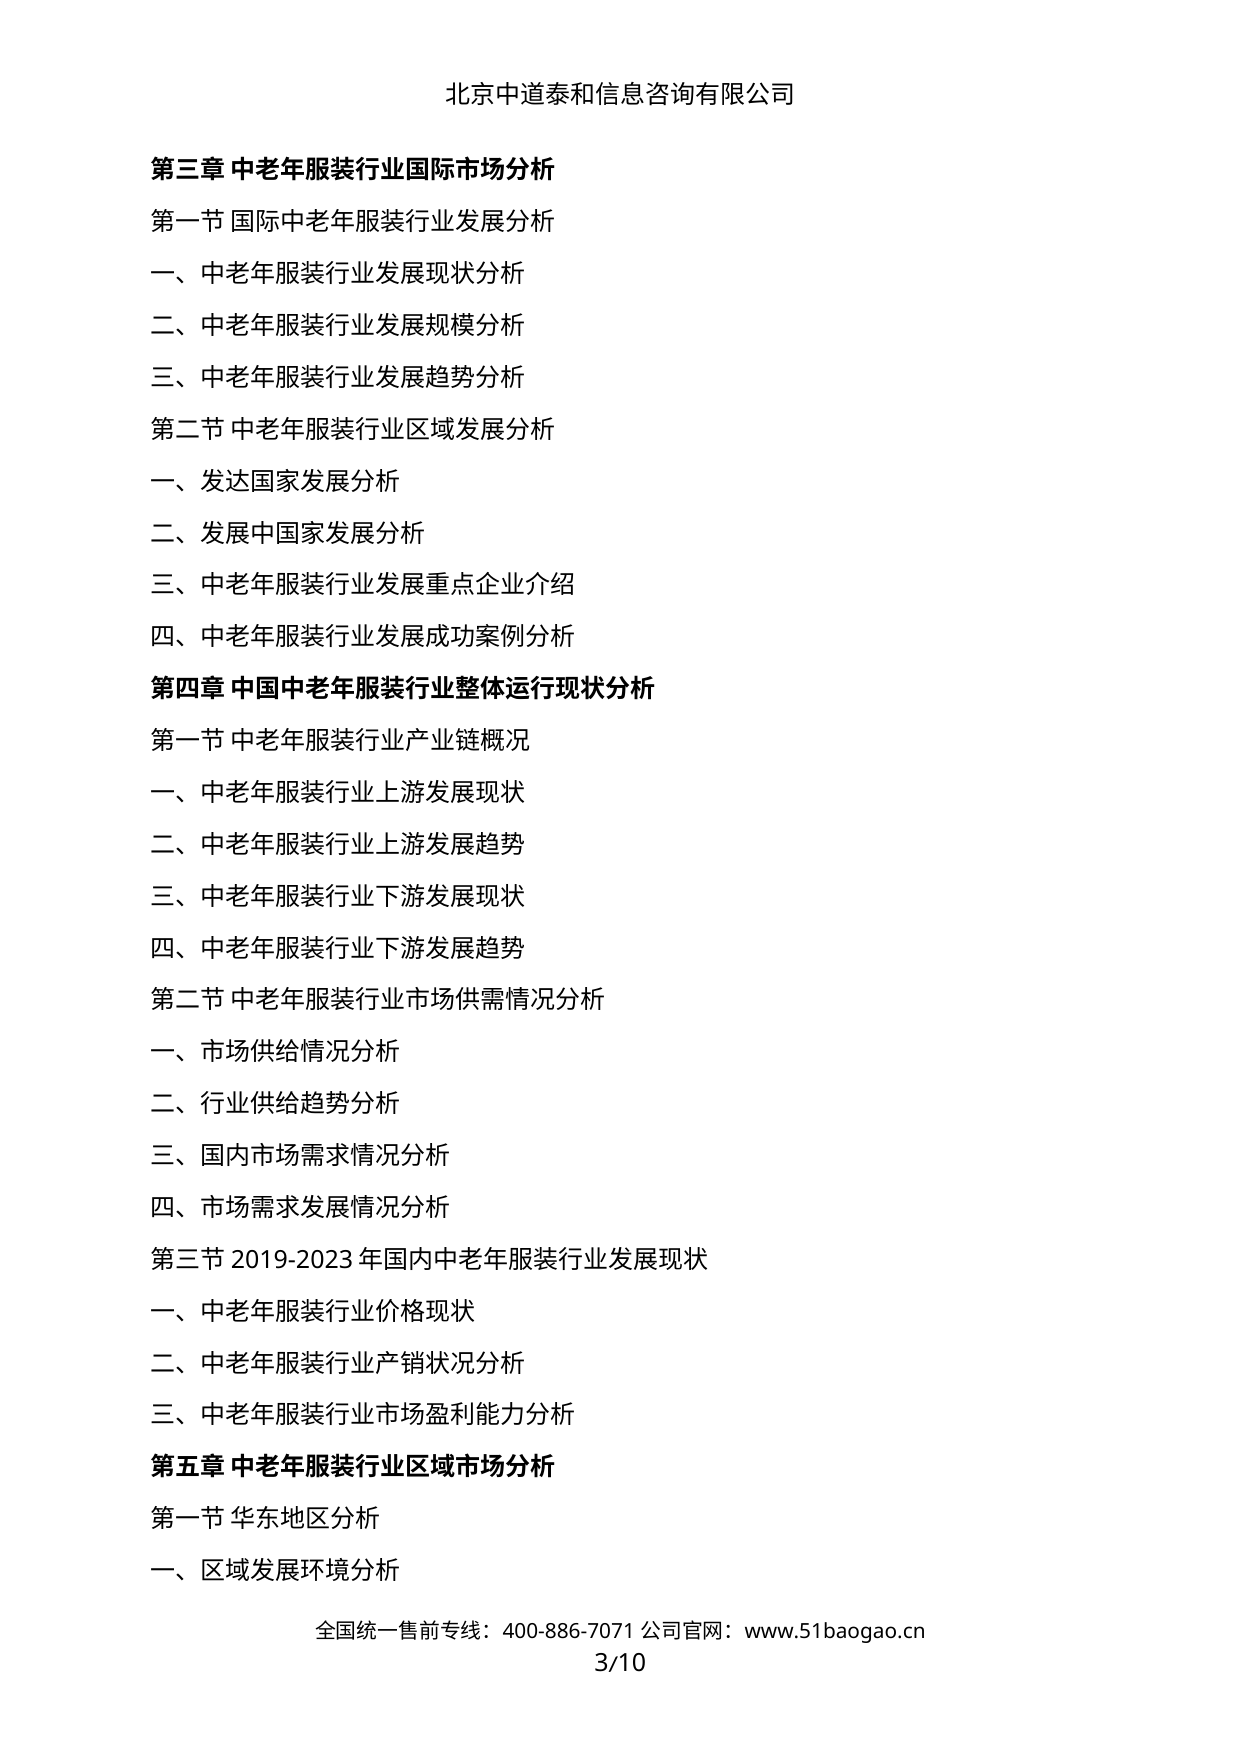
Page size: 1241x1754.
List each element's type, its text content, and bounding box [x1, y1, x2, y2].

text 三、中老年服装行业下游发展现状 [150, 876, 1090, 912]
text 第五章 中老年服装行业区域市场分析 [150, 1447, 1090, 1483]
text 第三节 2019-2023年国内中老年服装行业发展现状 [150, 1239, 1090, 1276]
text 第一节 中老年服装行业产业链概况 [150, 721, 1090, 757]
text 第一节 国际中老年服装行业发展分析 [150, 202, 1090, 238]
text 一、区域发展环境分析 [150, 1551, 1090, 1587]
text 一、中老年服装行业发展现状分析 [150, 254, 1090, 290]
text 四、市场需求发展情况分析 [150, 1187, 1090, 1224]
text 一、发达国家发展分析 [150, 461, 1090, 497]
text 二、行业供给趋势分析 [150, 1084, 1090, 1120]
text 第二节 中老年服装行业区域发展分析 [150, 409, 1090, 446]
text 三、中老年服装行业发展趋势分析 [150, 357, 1090, 394]
text 三、国内市场需求情况分析 [150, 1136, 1090, 1172]
text 一、中老年服装行业上游发展现状 [150, 772, 1090, 809]
text 二、中老年服装行业发展规模分析 [150, 306, 1090, 342]
text 第三章 中老年服装行业国际市场分析 [150, 150, 1090, 186]
text 四、中老年服装行业发展成功案例分析 [150, 617, 1090, 653]
text 三、中老年服装行业发展重点企业介绍 [150, 565, 1090, 601]
text 第一节 华东地区分析 [150, 1499, 1090, 1535]
text 二、发展中国家发展分析 [150, 513, 1090, 549]
text 一、市场供给情况分析 [150, 1032, 1090, 1068]
text 第二节 中老年服装行业市场供需情况分析 [150, 980, 1090, 1016]
text 二、中老年服装行业上游发展趋势 [150, 824, 1090, 861]
text 第四章 中国中老年服装行业整体运行现状分析 [150, 669, 1090, 705]
text 二、中老年服装行业产销状况分析 [150, 1343, 1090, 1379]
text 一、中老年服装行业价格现状 [150, 1291, 1090, 1327]
text 四、中老年服装行业下游发展趋势 [150, 928, 1090, 964]
text 三、中老年服装行业市场盈利能力分析 [150, 1395, 1090, 1431]
